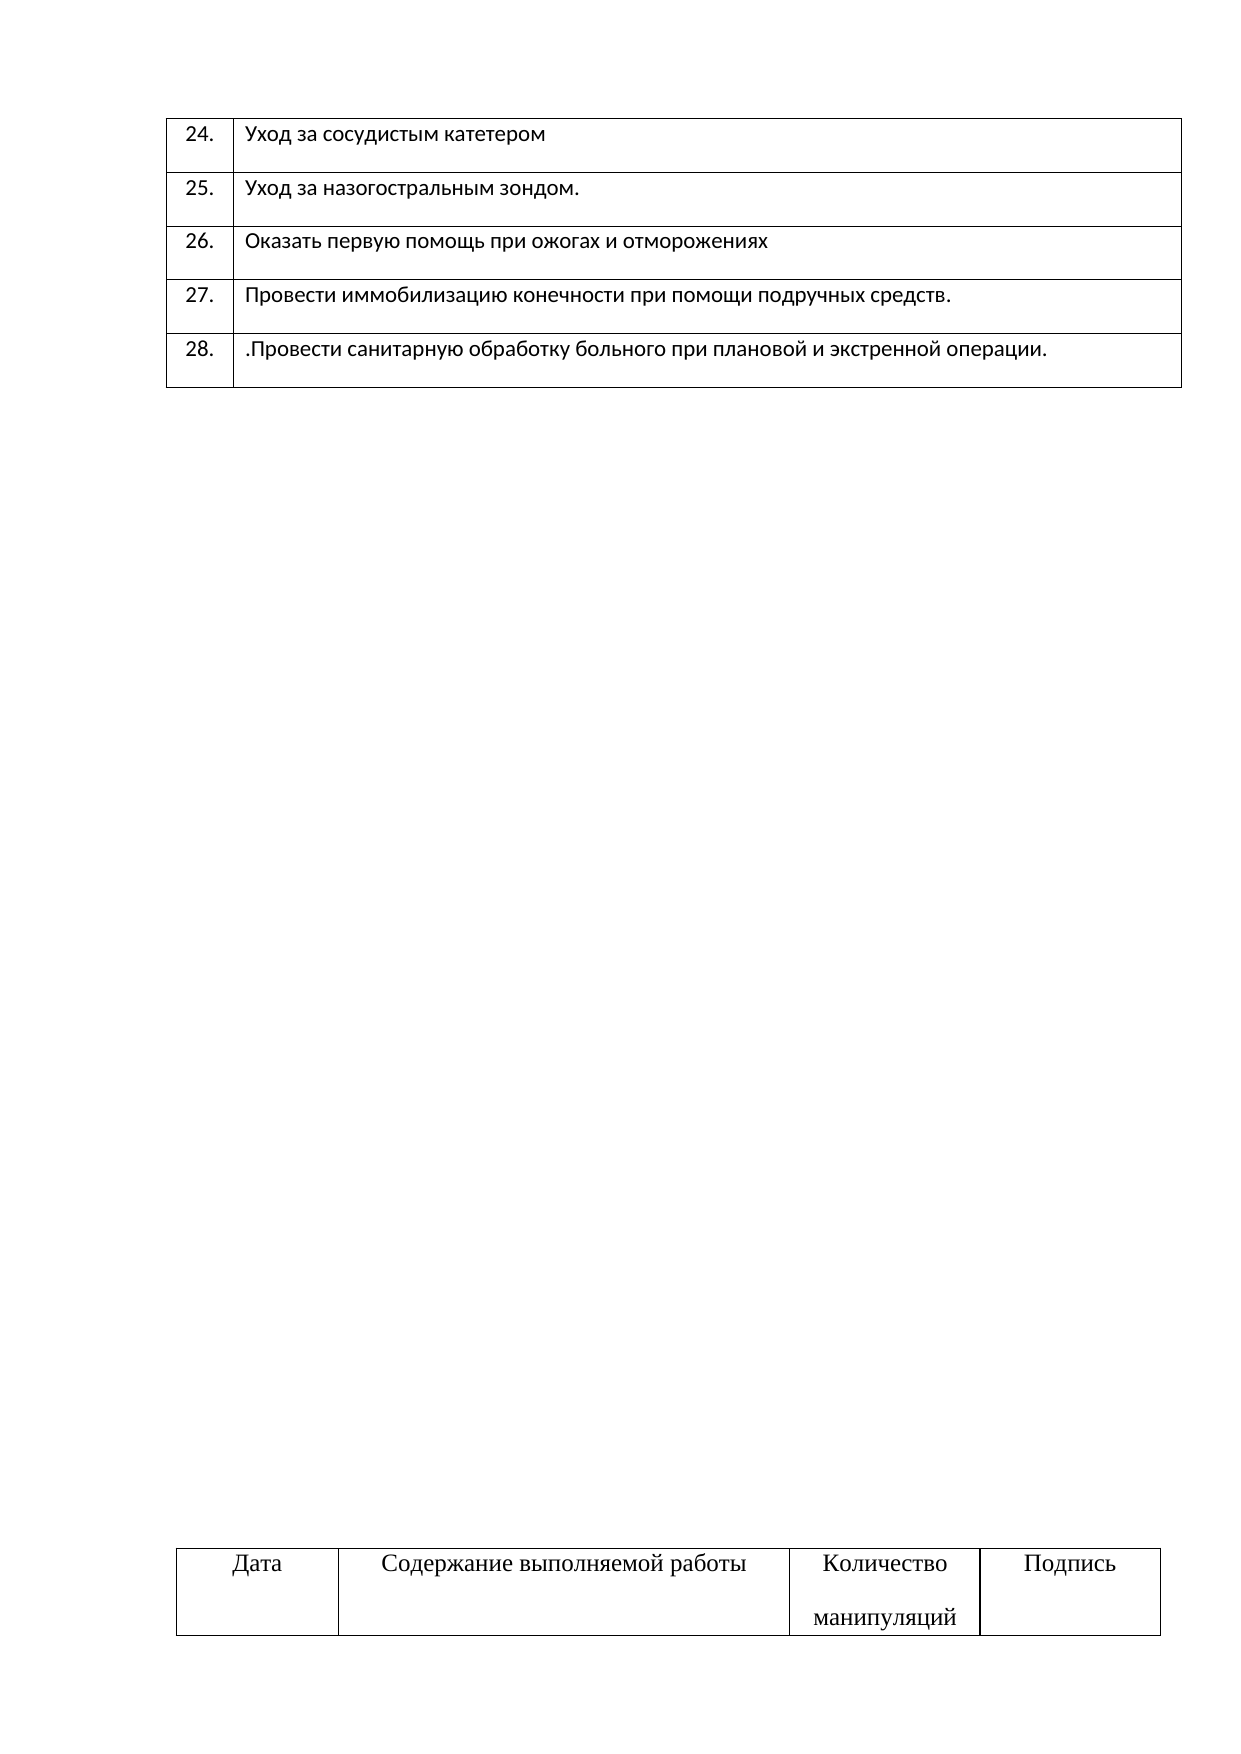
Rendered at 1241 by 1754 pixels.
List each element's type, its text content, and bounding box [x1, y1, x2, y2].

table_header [981, 1549, 1160, 1635]
table_cell Провести иммобилизацию конечности при помощи подручных средств. [234, 280, 1181, 333]
table_cell .Провести санитарную обработку больного при плановой и экстренной операции. [234, 334, 1181, 387]
table_cell Уход за сосудистым катетером [234, 119, 1181, 172]
table_cell 26. [167, 227, 233, 279]
table_cell Уход за назогостральным зондом. [234, 173, 1181, 226]
table_header Дата [177, 1549, 338, 1635]
table_cell Оказать первую помощь при ожогах и отморожениях [234, 227, 1181, 279]
table_cell 24. [167, 119, 233, 172]
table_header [790, 1549, 979, 1635]
table_cell 25. [167, 173, 233, 226]
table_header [339, 1549, 789, 1635]
table_cell 28. [167, 334, 233, 387]
table_cell 27. [167, 280, 233, 333]
